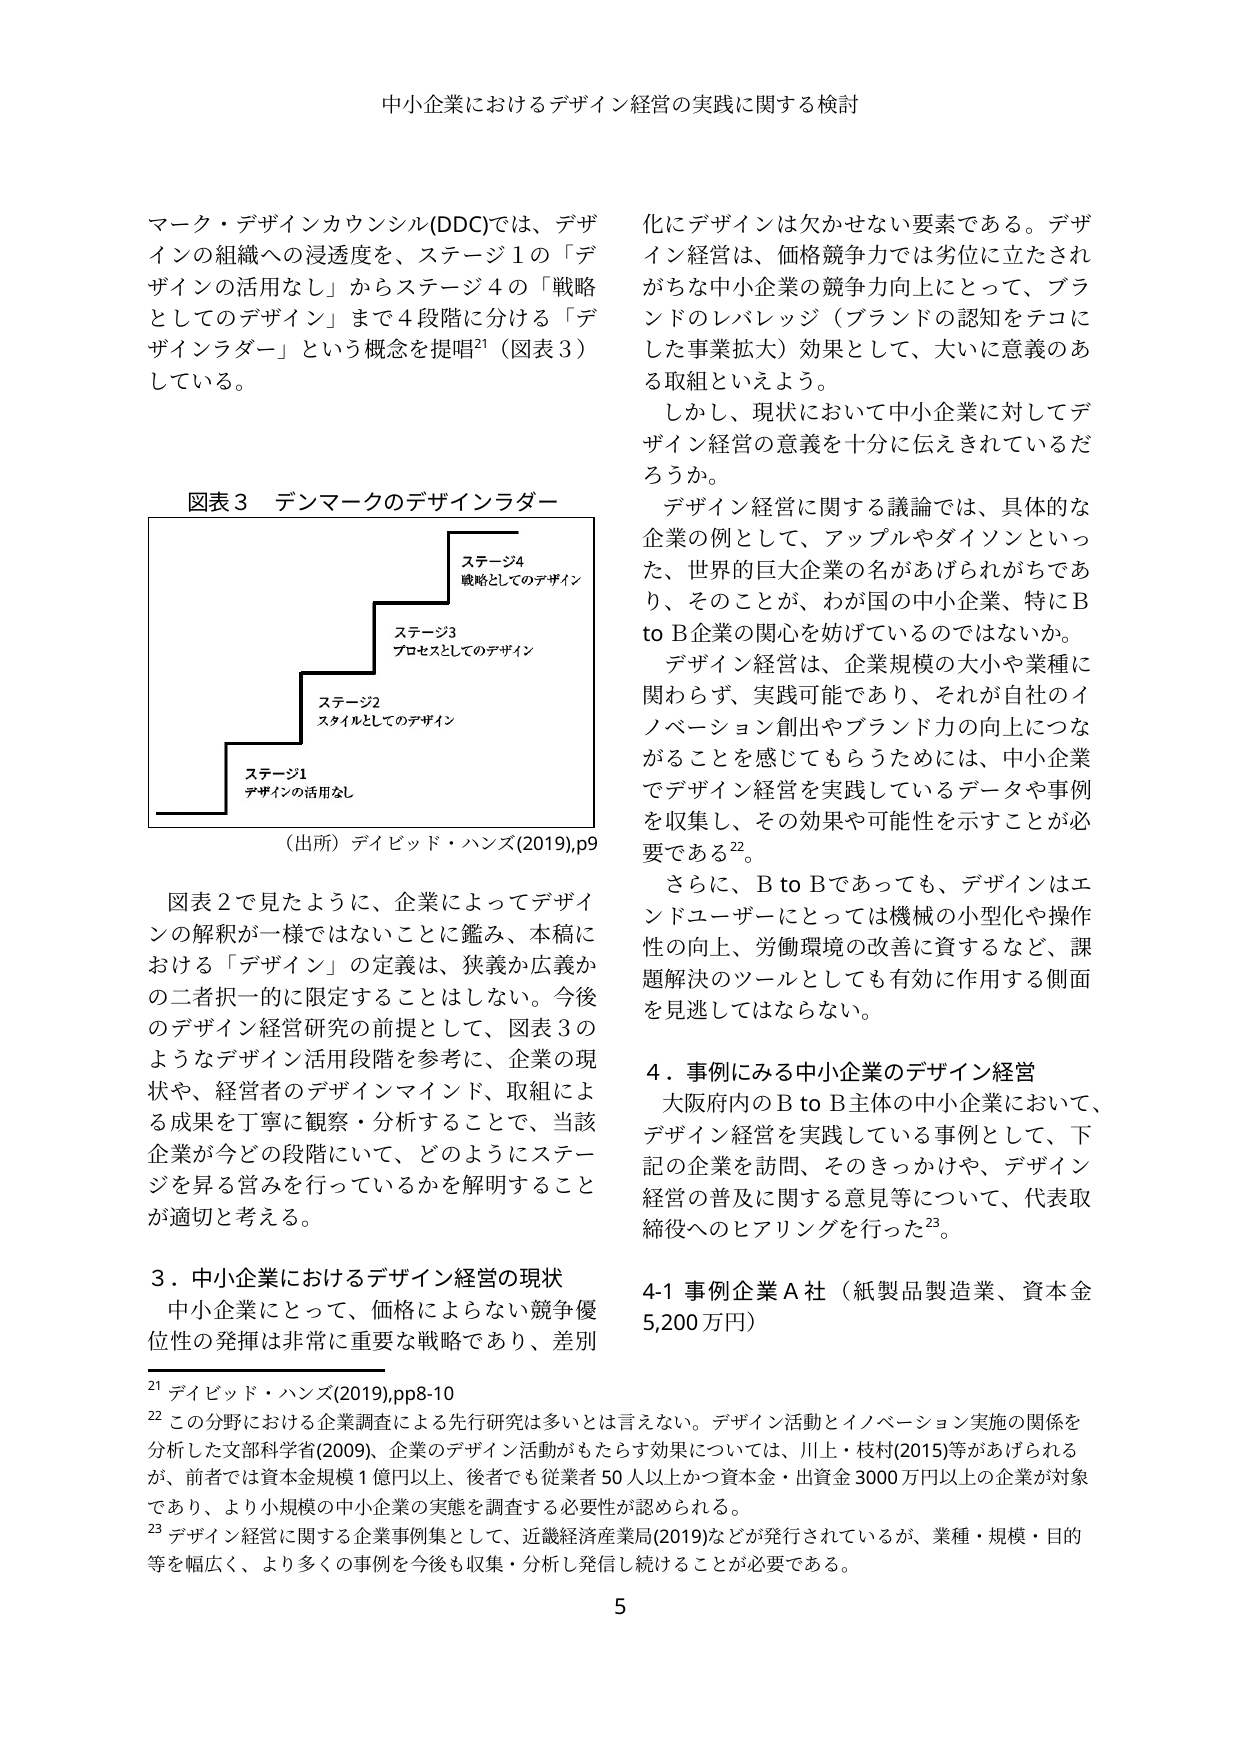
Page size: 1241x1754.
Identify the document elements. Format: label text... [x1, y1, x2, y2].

text また、デイビッド・ハンズ(2019)は、デンマーク・デザインカウンシル(DDC)では、デザインの組織への浸透度を、ステージ１の「デザインの活用なし」からステージ４の「戦略としてのデザイン」まで４段階に分ける「デザインラダー」という概念を提唱（図表３）している。 [148, 207, 598, 396]
text 中小企業にとって、価格によらない競争優位性の発揮は非常に重要な戦略であり、差別化にデザインは欠かせない要素である。デザイン経営は、価格競争力では劣位に立たされがちな中小企業の競争力向上にとって、ブランドのレバレッジ（ブランドの認知をテコにした事業拡大）効果として、大いに意義のある取組といえよう。 [642, 207, 1092, 396]
text 大阪府内のＢtoＢ主体の中小企業において、デザイン経営を実践している事例として、下記の企業を訪問、そのきっかけや、デザイン経営の普及に関する意見等について、代表取締役へのヒアリングを行った。 [642, 1086, 1092, 1244]
text デザイン経営は、企業規模の大小や業種に関わらず、実践可能であり、それが自社のイノベーション創出やブランド力の向上につながることを感じてもらうためには、中小企業でデザイン経営を実践しているデータや事例を収集し、その効果や可能性を示すことが必要である。 [642, 647, 1092, 868]
text 中小企業にとって、価格によらない競争優位性の発揮は非常に重要な戦略であり、差別化にデザインは欠かせない要素である。デザイン経営は、価格競争力では劣位に立たされがちな中小企業の競争力向上にとって、ブランドのレバレッジ（ブランドの認知をテコにした事業拡大）効果として、大いに意義のある取組といえよう。 [148, 1293, 598, 1356]
text デザイン経営に関する議論では、具体的な企業の例として、アップルやダイソンといった、世界的巨大企業の名があげられがちであり、そのことが、わが国の中小企業、特にＢtoＢ企業の関心を妨げているのではないか。 [642, 490, 1092, 647]
text 図表３ デンマークのデザインラダー [148, 485, 598, 517]
text さらに、ＢtoＢであっても、デザインはエンドユーザーにとっては機械の小型化や操作性の向上、労働環境の改善に資するなど、課題解決のツールとしても有効に作用する側面を見逃してはならない。 [642, 868, 1092, 1025]
text （出所）デイビッド・ハンズ(2019),p9 [148, 828, 598, 856]
text ３．中小企業におけるデザイン経営の現状 [148, 1261, 598, 1293]
text しかし、現状において中小企業に対してデザイン経営の意義を十分に伝えきれているだろうか。 [642, 396, 1092, 490]
text ４．事例にみる中小企業のデザイン経営 [642, 1055, 1092, 1086]
picture [149, 518, 593, 827]
text 図表２で見たように、企業によってデザインの解釈が一様ではないことに鑑み、本稿における「デザイン」の定義は、狭義か広義かの二者択一的に限定することはしない。今後のデザイン経営研究の前提として、図表３のようなデザイン活用段階を参考に、企業の現状や、経営者のデザインマインド、取組による成果を丁寧に観察・分析することで、当該企業が今どの段階にいて、どのようにステージを昇る営みを行っているかを解明することが適切と考える。 [148, 885, 598, 1231]
text 4-1 事例企業Ａ社（紙製品製造業、資本金5,200万円） [642, 1274, 1092, 1337]
